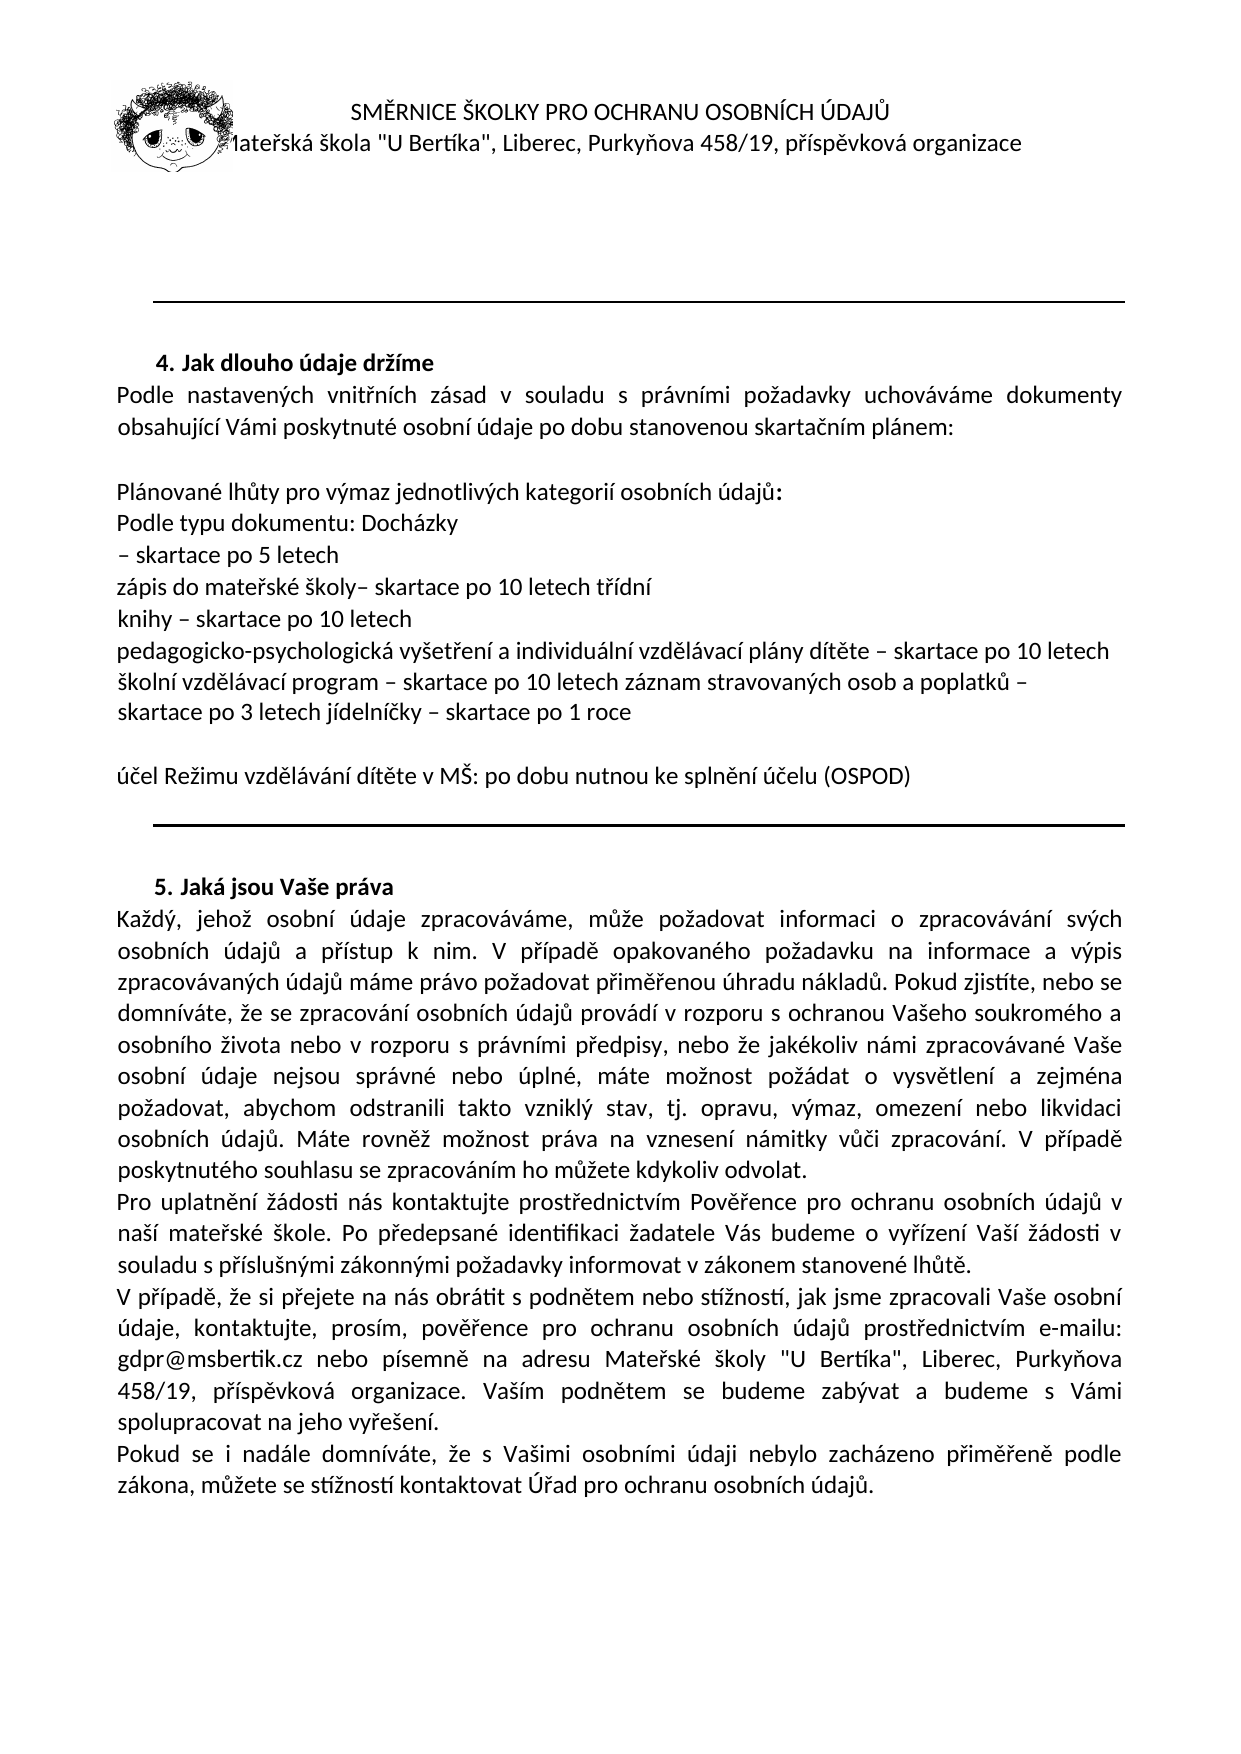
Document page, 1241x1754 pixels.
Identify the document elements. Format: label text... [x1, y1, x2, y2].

text Pro uplatnění žádosti nás kontaktujte prostřednictvím Pověřence pro ochranu osobních údajů v naší mateřské škole. Po předepsané identifikaci žadatele Vás budeme o vyřízení Vaší žádosti v souladu s příslušnými zákonnými požadavky informovat v zákonem stanovené lhůtě. [116, 1186, 1124, 1279]
text 4. Jak dlouho údaje držíme [156, 347, 1183, 377]
text pedagogicko-psychologická vyšetření a individuální vzdělávací plány dítěte – skartace po 10 letech školní vzdělávací program – skartace po 10 letech záznam stravovaných osob a poplatků – skartace po 3 letech jídelníčky – skartace po 1 roce [116, 635, 1111, 727]
text Pokud se i nadále domníváte, že s Vašimi osobními údaji nebylo zacházeno přiměřeně podle zákona, můžete se stížností kontaktovat Úřad pro ochranu osobních údajů. [116, 1438, 1124, 1500]
text V případě, že si přejete na nás obrátit s podnětem nebo stížností, jak jsme zpracovali Vaše osobní údaje, kontaktujte, prosím, pověřence pro ochranu osobních údajů prostřednictvím e-mailu: gdpr@msbertik.cz nebo písemně na adresu Mateřské školy "U Bertíka", Liberec, Purkyňova 458/19, příspěvková organizace. Vaším podnětem se budeme zabývat a budeme s Vámi spolupracovat na jeho vyřešení. [116, 1281, 1124, 1437]
text 5. Jaká jsou Vaše práva [154, 871, 1240, 901]
text účel Režimu vzdělávání dítěte v MŠ: po dobu nutnou ke splnění účelu (OSPOD) [116, 760, 1124, 790]
text Plánované lhůty pro výmaz jednotlivých kategorií osobních údajů: [116, 476, 1124, 506]
text Podle typu dokumentu: Docházky – skartace po 5 letech [116, 508, 460, 570]
picture [111, 80, 233, 172]
text zápis do mateřské školy– skartace po 10 letech třídní knihy – skartace po 10 letech [116, 571, 654, 634]
text Každý, jehož osobní údaje zpracováváme, může požadovat informaci o zpracovávání svých osobních údajů a přístup k nim. V případě opakovaného požadavku na informace a výpis zpracovávaných údajů máme právo požadovat přiměřenou úhradu nákladů. Pokud zjistíte, nebo se domníváte, že se zpracování osobních údajů provádí v rozporu s ochranou Vašeho soukromého a osobního života nebo v rozporu s právními předpisy, nebo že jakékoliv námi zpracovávané Vaše osobní údaje nejsou správné nebo úplné, máte možnost požádat o vysvětlení a zejména požadovat, abychom odstranili takto vzniklý stav, tj. opravu, výmaz, omezení nebo likvidaci osobních údajů. Máte rovněž možnost práva na vznesení námitky vůči zpracování. V případě poskytnutého souhlasu se zpracováním ho můžete kdykoliv odvolat. [116, 903, 1124, 1185]
text Podle nastavených vnitřních zásad v souladu s právními požadavky uchováváme dokumenty obsahující Vámi poskytnuté osobní údaje po dobu stanovenou skartačním plánem: [116, 379, 1124, 441]
